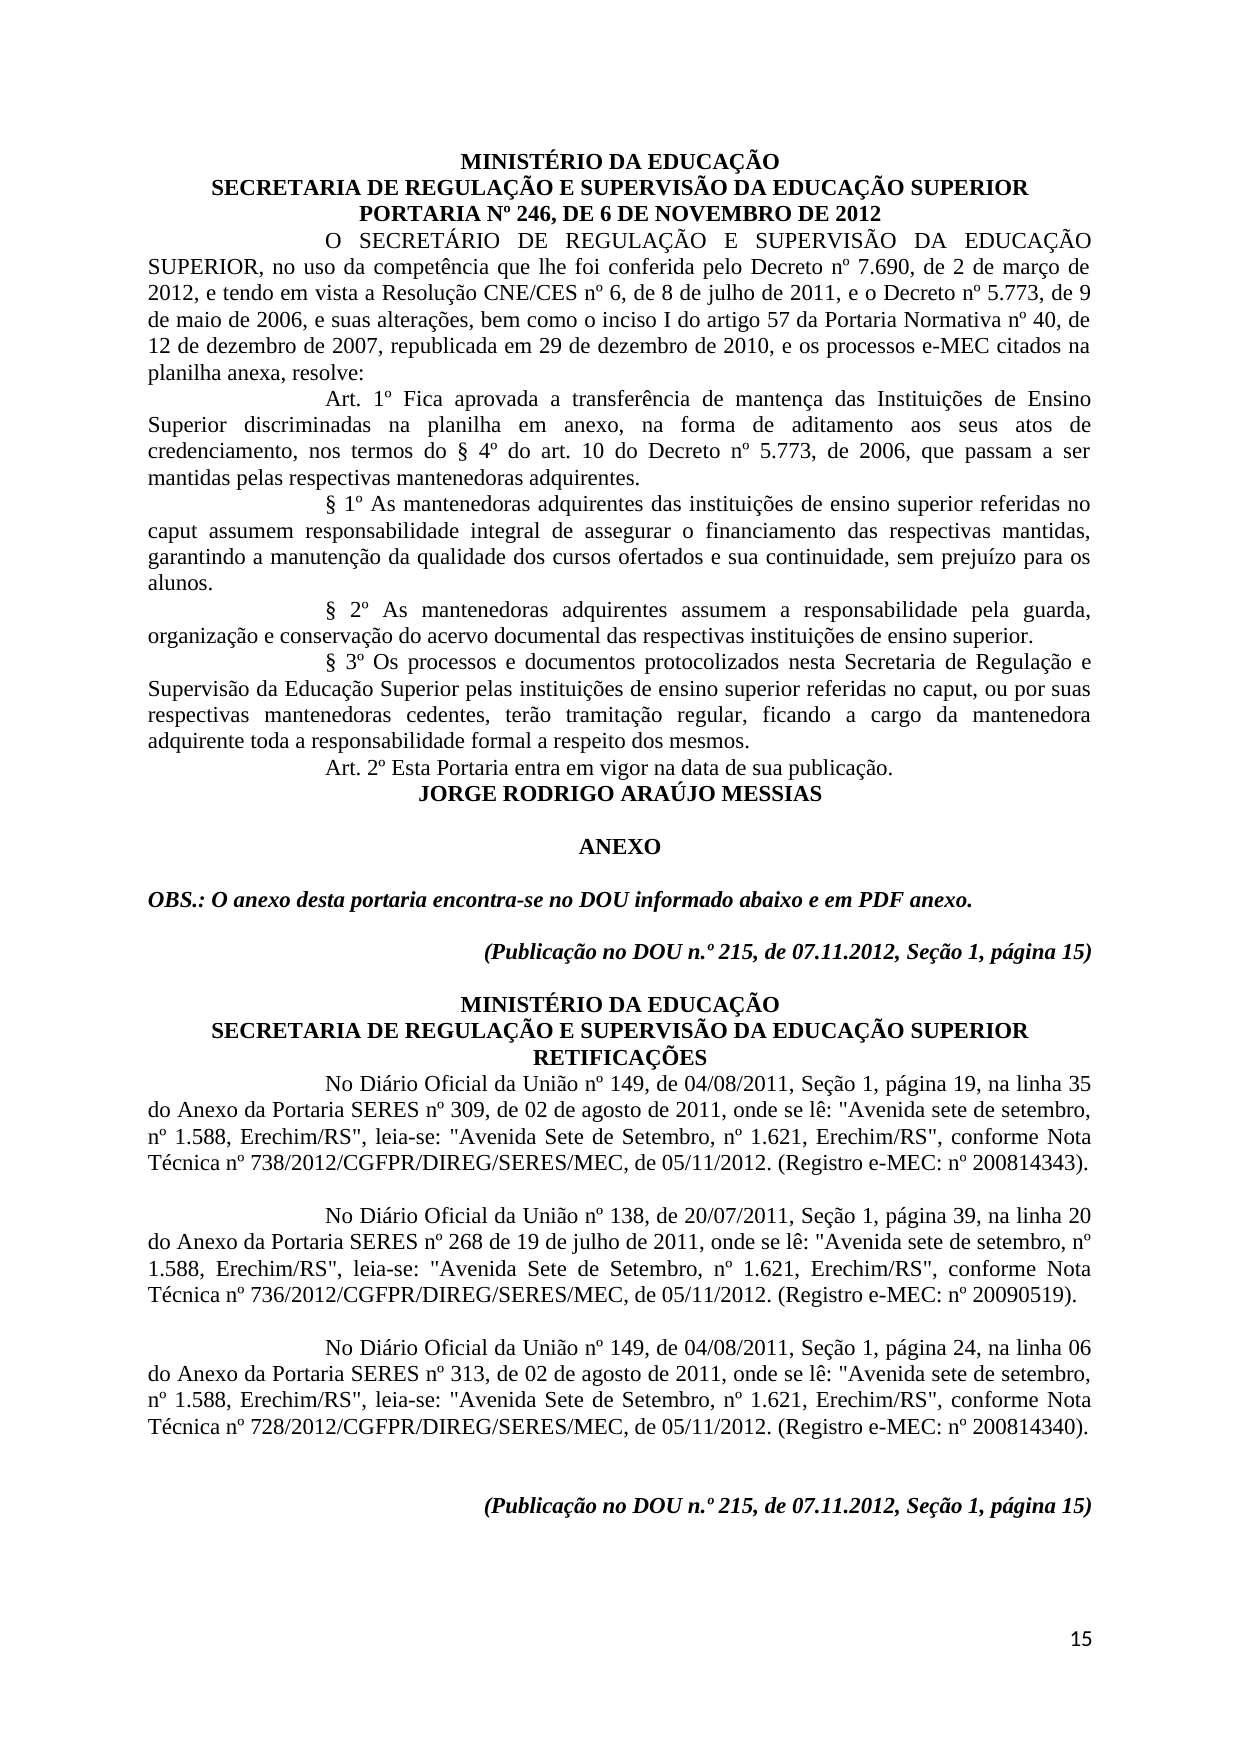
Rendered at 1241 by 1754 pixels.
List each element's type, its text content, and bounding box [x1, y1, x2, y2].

text No Diário Oficial da União nº 149, de 04/08/2011, Seção 1, página 24, na linha 06 do Anexo da Portaria SERES nº 313, de 02 de agosto de 2011, onde se lê: "Avenida sete de setembro, nº 1.588, Erechim/RS", leia-se: "Avenida Sete de Setembro, nº 1.621, Erechim/RS", conforme Nota Técnica nº 728/2012/CGFPR/DIREG/SERES/MEC, de 05/11/2012. (Registro e-MEC: nº 200814340). [148, 1334, 1092, 1439]
text RETIFICAÇÕES [148, 1044, 1092, 1070]
text No Diário Oficial da União nº 138, de 20/07/2011, Seção 1, página 39, na linha 20 do Anexo da Portaria SERES nº 268 de 19 de julho de 2011, onde se lê: "Avenida sete de setembro, nº 1.588, Erechim/RS", leia-se: "Avenida Sete de Setembro, nº 1.621, Erechim/RS", conforme Nota Técnica nº 736/2012/CGFPR/DIREG/SERES/MEC, de 05/11/2012. (Registro e-MEC: nº 20090519). [148, 1202, 1092, 1307]
text § 2º As mantenedoras adquirentes assumem a responsabilidade pela guarda, organização e conservação do acervo documental das respectivas instituições de ensino superior. [148, 596, 1092, 648]
text (Publicação no DOU n.º 215, de 07.11.2012, Seção 1, página 15) [148, 1492, 1092, 1518]
text MINISTÉRIO DA EDUCAÇÃO [148, 991, 1092, 1017]
text O SECRETÁRIO DE REGULAÇÃO E SUPERVISÃO DA EDUCAÇÃO SUPERIOR, no uso da competência que lhe foi conferida pelo Decreto nº 7.690, de 2 de março de 2012, e tendo em vista a Resolução CNE/CES nº 6, de 8 de julho de 2011, e o Decreto nº 5.773, de 9 de maio de 2006, e suas alterações, bem como o inciso I do artigo 57 da Portaria Normativa nº 40, de 12 de dezembro de 2007, republicada em 29 de dezembro de 2010, e os processos e-MEC citados na planilha anexa, resolve: [148, 227, 1092, 385]
text ANEXO [148, 833, 1092, 859]
text § 1º As mantenedoras adquirentes das instituições de ensino superior referidas no caput assumem responsabilidade integral de assegurar o financiamento das respectivas mantidas, garantindo a manutenção da qualidade dos cursos ofertados e sua continuidade, sem prejuízo para os alunos. [148, 490, 1092, 596]
text (Publicação no DOU n.º 215, de 07.11.2012, Seção 1, página 15) [148, 938, 1092, 965]
text SECRETARIA DE REGULAÇÃO E SUPERVISÃO DA EDUCAÇÃO SUPERIOR [148, 174, 1092, 200]
text OBS.: O anexo desta portaria encontra-se no DOU informado abaixo e em PDF anexo. [148, 886, 1092, 912]
text Art. 1º Fica aprovada a transferência de mantença das Instituições de Ensino Superior discriminadas na planilha em anexo, na forma de aditamento aos seus atos de credenciamento, nos termos do § 4º do art. 10 do Decreto nº 5.773, de 2006, que passam a ser mantidas pelas respectivas mantenedoras adquirentes. [148, 385, 1092, 490]
text No Diário Oficial da União nº 149, de 04/08/2011, Seção 1, página 19, na linha 35 do Anexo da Portaria SERES nº 309, de 02 de agosto de 2011, onde se lê: "Avenida sete de setembro, nº 1.588, Erechim/RS", leia-se: "Avenida Sete de Setembro, nº 1.621, Erechim/RS", conforme Nota Técnica nº 738/2012/CGFPR/DIREG/SERES/MEC, de 05/11/2012. (Registro e-MEC: nº 200814343). [148, 1070, 1092, 1176]
text Art. 2º Esta Portaria entra em vigor na data de sua publicação. [148, 754, 1092, 780]
text MINISTÉRIO DA EDUCAÇÃO [148, 148, 1092, 174]
text JORGE RODRIGO ARAÚJO MESSIAS [148, 780, 1092, 807]
text SECRETARIA DE REGULAÇÃO E SUPERVISÃO DA EDUCAÇÃO SUPERIOR [148, 1017, 1092, 1044]
text § 3º Os processos e documentos protocolizados nesta Secretaria de Regulação e Supervisão da Educação Superior pelas instituições de ensino superior referidas no caput, ou por suas respectivas mantenedoras cedentes, terão tramitação regular, ficando a cargo da mantenedora adquirente toda a responsabilidade formal a respeito dos mesmos. [148, 648, 1092, 754]
text PORTARIA Nº 246, DE 6 DE NOVEMBRO DE 2012 [148, 200, 1092, 227]
